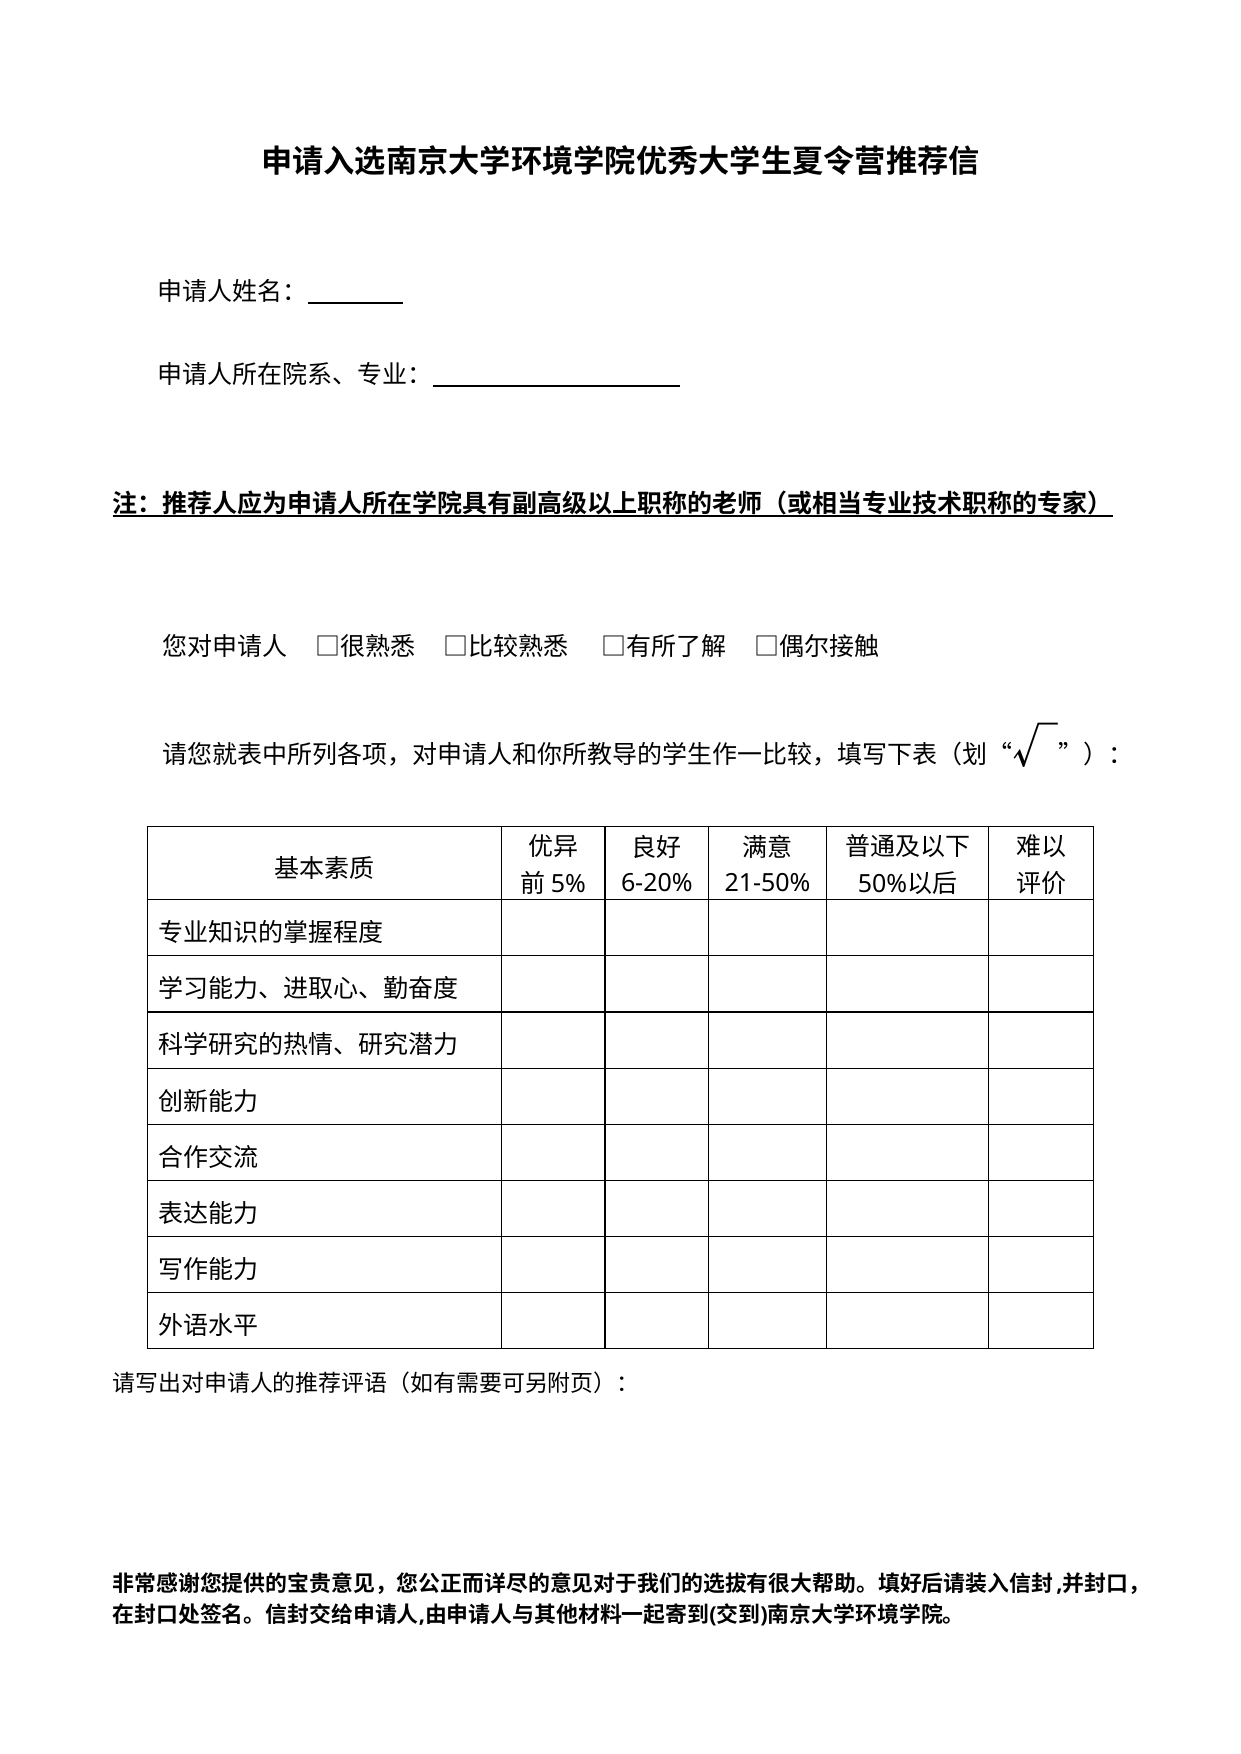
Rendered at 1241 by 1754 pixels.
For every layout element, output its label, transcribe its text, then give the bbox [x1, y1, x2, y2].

table_cell [827, 1069, 988, 1123]
table_cell 创新能力 [148, 1069, 501, 1123]
table_cell [989, 1293, 1093, 1348]
table_cell [606, 900, 708, 955]
table_cell [827, 1125, 988, 1179]
table_cell [709, 1013, 826, 1067]
table_cell [709, 1069, 826, 1123]
table_cell [709, 1125, 826, 1179]
table_header 基本素质 [148, 827, 501, 899]
text 申请人所在院系、专业： [112, 340, 1128, 405]
table_cell 科学研究的热情、研究潜力 [148, 1013, 501, 1067]
table_cell [606, 1069, 708, 1123]
table_cell [606, 1293, 708, 1348]
table_cell 学习能力、进取心、勤奋度 [148, 956, 501, 1011]
text 注：推荐人应为申请人所在学院具有副高级以上职称的老师（或相当专业技术职称的专家） [112, 469, 1128, 534]
table_cell [502, 1237, 604, 1292]
table_cell [989, 1069, 1093, 1123]
table_cell [827, 956, 988, 1011]
table_cell [989, 1181, 1093, 1236]
table_cell [502, 1293, 604, 1348]
table_cell [827, 1293, 988, 1348]
table_cell [502, 1125, 604, 1179]
table_cell [989, 956, 1093, 1011]
table_cell [989, 1237, 1093, 1292]
table_cell [827, 1013, 988, 1067]
table_cell [989, 1125, 1093, 1179]
text 申请人姓名： [112, 257, 1128, 322]
table_cell [709, 956, 826, 1011]
table_cell [606, 956, 708, 1011]
table_cell [502, 1013, 604, 1067]
table_cell 写作能力 [148, 1237, 501, 1292]
table_cell [709, 1181, 826, 1236]
table_cell [827, 1237, 988, 1292]
table_cell [502, 956, 604, 1011]
table_header 满意 21-50% [709, 827, 826, 899]
table_cell [989, 1013, 1093, 1067]
table_cell 外语水平 [148, 1293, 501, 1348]
table_header 良好 6-20% [606, 827, 708, 899]
table_cell [709, 900, 826, 955]
table_cell [827, 900, 988, 955]
table_header 难以 评价 [989, 827, 1093, 899]
table_cell [502, 1069, 604, 1123]
table_cell [709, 1237, 826, 1292]
table_cell 专业知识的掌握程度 [148, 900, 501, 955]
table_cell [502, 1181, 604, 1236]
table_cell 合作交流 [148, 1125, 501, 1179]
table_cell [827, 1181, 988, 1236]
table_cell [709, 1293, 826, 1348]
text 请您就表中所列各项，对申请人和你所教导的学生作一比较，填写下表（划“√”）： [112, 695, 1128, 793]
table_header 优异 前5% [502, 827, 604, 899]
text 请写出对申请人的推荐评语（如有需要可另附页）： [112, 1349, 1128, 1414]
table_cell [606, 1237, 708, 1292]
table_cell [502, 900, 604, 955]
table_cell 表达能力 [148, 1181, 501, 1236]
table_cell [606, 1013, 708, 1067]
table_header 普通及以下 50%以后 [827, 827, 988, 899]
table_cell [606, 1125, 708, 1179]
table_cell [989, 900, 1093, 955]
text 您对申请人 □很熟悉 □比较熟悉 □有所了解 □偶尔接触 [112, 612, 1128, 677]
text 申请入选南京大学环境学院优秀大学生夏令营推荐信 [112, 127, 1128, 192]
table_cell [606, 1181, 708, 1236]
